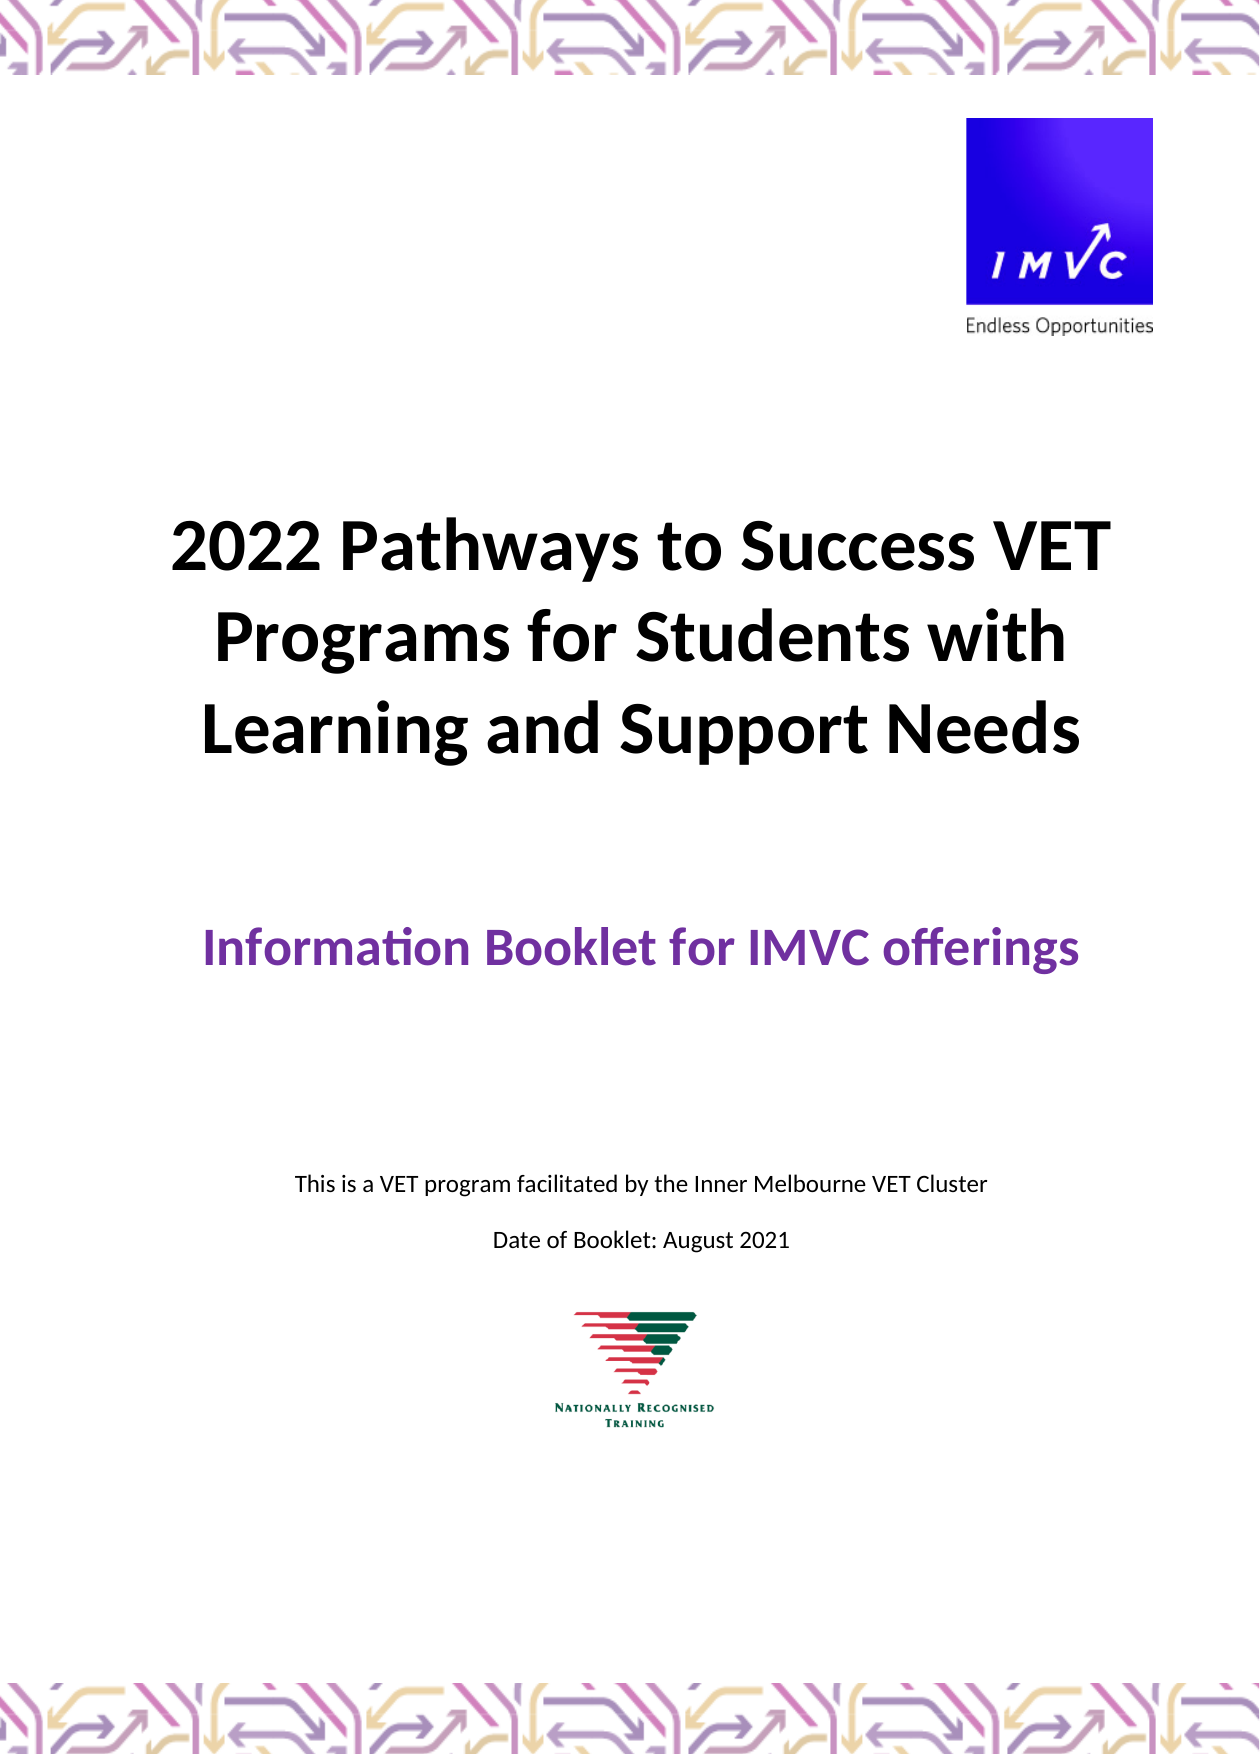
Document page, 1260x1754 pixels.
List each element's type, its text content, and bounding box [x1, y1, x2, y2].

picture [966, 118, 1153, 336]
picture [0, 0, 1260, 75]
text This is a VET program facilitated by the Inner Melbourne VET Cluster [130, 1168, 1153, 1199]
text Date of Booklet: August 2021 [130, 1224, 1153, 1254]
text Information Booklet for IMVC offerings [130, 913, 1153, 979]
picture [534, 1299, 725, 1441]
text 2022 Pathways to Success VET Programs for Students with Learning and Support Needs [130, 497, 1153, 772]
picture [0, 1683, 1260, 1754]
